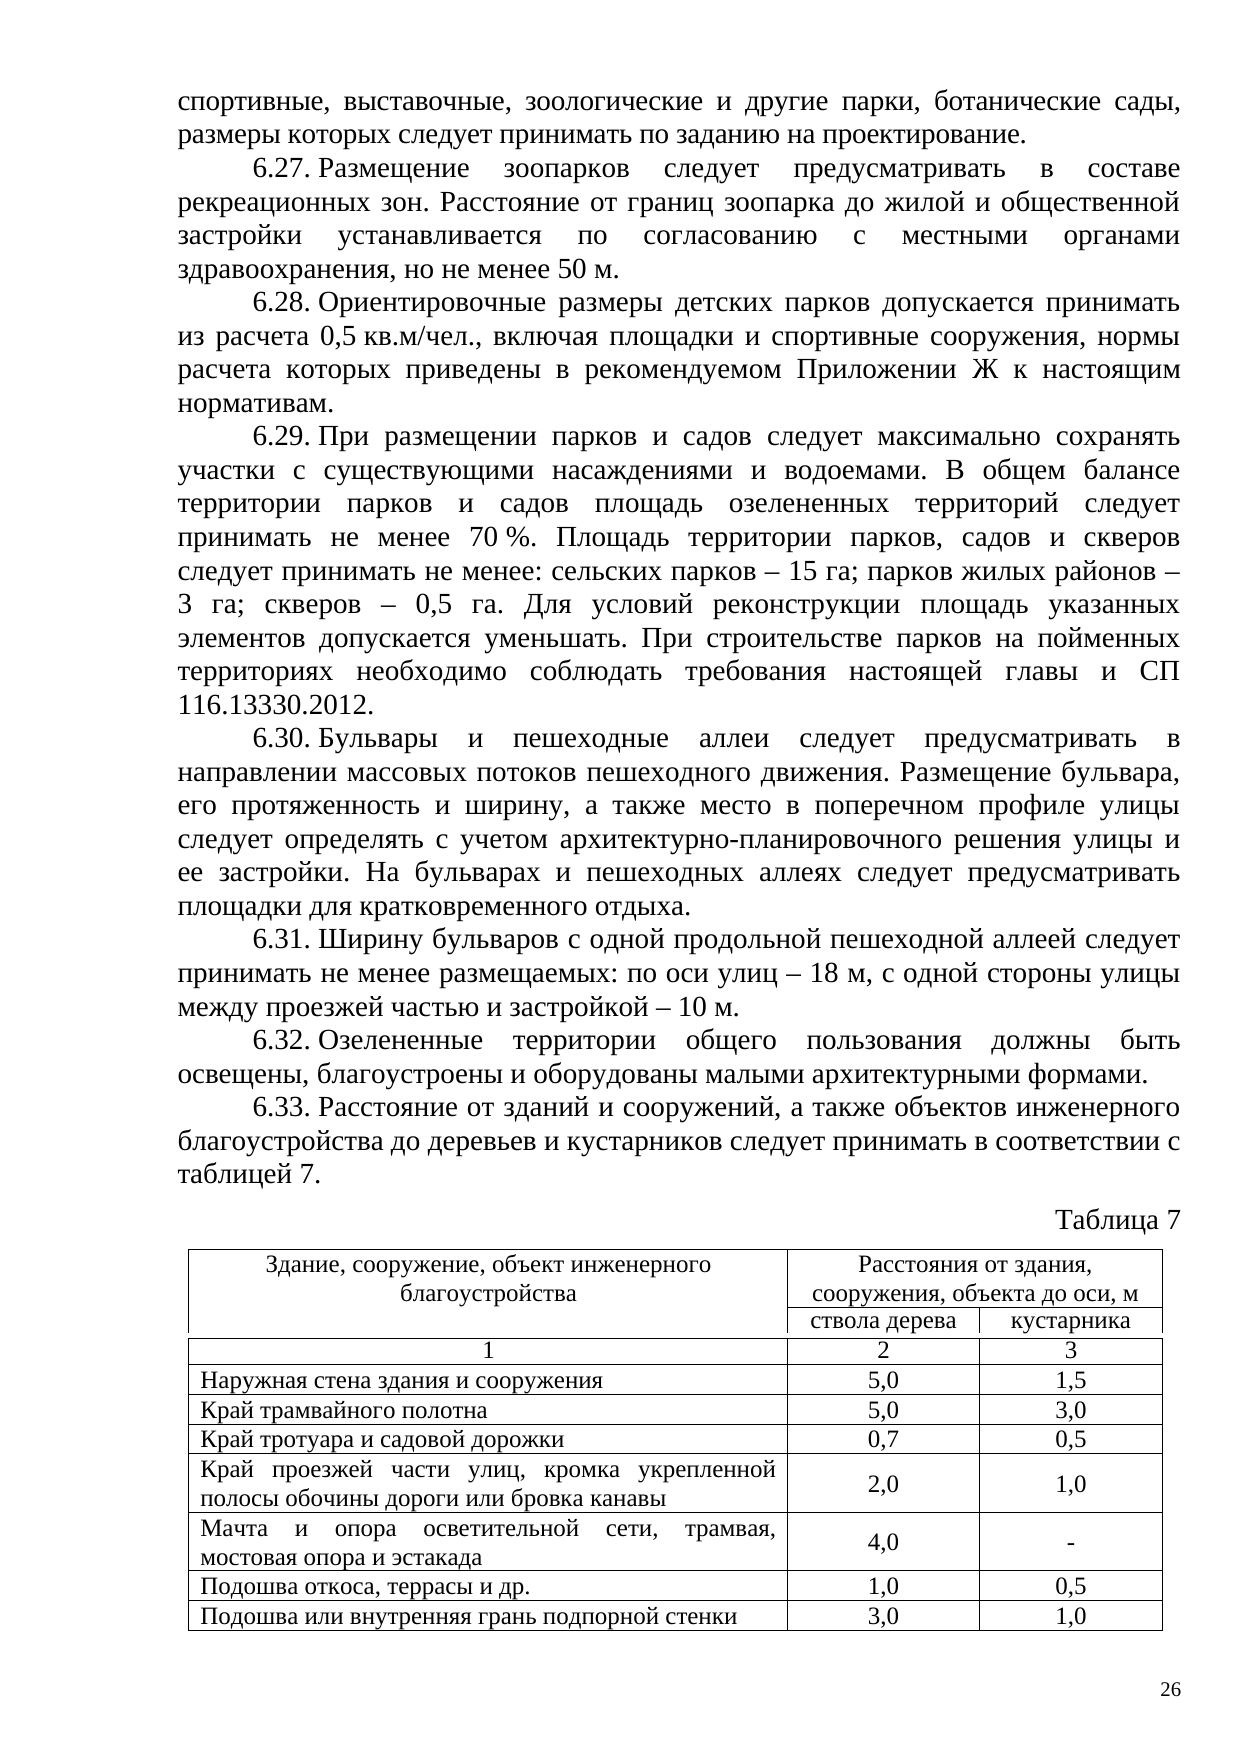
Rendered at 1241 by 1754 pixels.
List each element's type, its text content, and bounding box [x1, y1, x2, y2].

table_cell Подошва откоса, террасы и др. [189, 1571, 787, 1600]
text 6.31. Ширину бульваров с одной продольной пешеходной аллеей следует принимать не менее размещаемых: по оси улиц – 18 м, с одной стороны улицы между проезжей частью и застройкой – 10 м. [177, 922, 1181, 1022]
table_header Здание, сооружение, объект инженерного благоустройства [189, 1250, 787, 1333]
table_header 2 [788, 1339, 979, 1364]
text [177, 83, 1181, 150]
table_cell 0,5 [980, 1425, 1162, 1453]
table_cell Край проезжей части улиц, кромка укрепленной полосы обочины дороги или бровка канавы [189, 1454, 787, 1512]
table_cell кустарника [980, 1308, 1162, 1333]
table_cell 5,0 [788, 1365, 979, 1394]
table_cell Подошва или внутренняя грань подпорной стенки [189, 1601, 787, 1630]
table_cell Наружная стена здания и сооружения [189, 1365, 787, 1394]
table_cell 5,0 [788, 1395, 979, 1423]
table_cell 4,0 [788, 1513, 979, 1570]
table_header 1 [189, 1339, 787, 1364]
table_cell Край трамвайного полотна [189, 1395, 787, 1423]
table_cell 1,0 [980, 1454, 1162, 1512]
table_cell Край тротуара и садовой дорожки [189, 1425, 787, 1453]
text 6.29. При размещении парков и садов следует максимально сохранять участки с существующими насаждениями и водоемами. В общем балансе территории парков и садов площадь озелененных территорий следует принимать не менее 70 %. Площадь территории парков, садов и скверов следует принимать не менее: сельских парков – 15 га; парков жилых районов – 3 га; скверов – 0,5 га. Для условий реконструкции площадь указанных элементов допускается уменьшать. При строительстве парков на пойменных территориях необходимо соблюдать требования настоящей главы и СП 116.13330.2012. [177, 418, 1181, 720]
table_cell Мачта и опора осветительной сети, трамвая, мостовая опора и эстакада [189, 1513, 787, 1570]
text 6.30. Бульвары и пешеходные аллеи следует предусматривать в направлении массовых потоков пешеходного движения. Размещение бульвара, его протяженность и ширину, а также место в поперечном профиле улицы следует определять с учетом архитектурно-планировочного решения улицы и ее застройки. На бульварах и пешеходных аллеях следует предусматривать площадки для кратковременного отдыха. [177, 720, 1181, 922]
table_cell 3,0 [788, 1601, 979, 1630]
text 6.28. Ориентировочные размеры детских парков допускается принимать из расчета 0,5 кв.м/чел., включая площадки и спортивные сооружения, нормы расчета которых приведены в рекомендуемом Приложении Ж к настоящим нормативам. [177, 284, 1181, 418]
table_cell 0,5 [980, 1571, 1162, 1600]
table_cell 1,0 [788, 1571, 979, 1600]
table_cell 1,0 [980, 1601, 1162, 1630]
text Таблица 7 [177, 1202, 1181, 1236]
table_header Расстояния от здания, сооружения, объекта до оси, м [788, 1250, 1162, 1307]
table_cell 0,7 [788, 1425, 979, 1453]
text 6.32. Озелененные территории общего пользования должны быть освещены, благоустроены и оборудованы малыми архитектурными формами. [177, 1022, 1181, 1089]
table_header 3 [980, 1339, 1162, 1364]
table_cell - [980, 1513, 1162, 1570]
table_cell 3,0 [980, 1395, 1162, 1423]
text 6.27. Размещение зоопарков следует предусматривать в составе рекреационных зон. Расстояние от границ зоопарка до жилой и общественной застройки устанавливается по согласованию с местными органами здравоохранения, но не менее 50 м. [177, 150, 1181, 284]
table_cell 2,0 [788, 1454, 979, 1512]
text 6.33. Расстояние от зданий и сооружений, а также объектов инженерного благоустройства до деревьев и кустарников следует принимать в соответствии с таблицей 7. [177, 1089, 1181, 1190]
table_cell 1,5 [980, 1365, 1162, 1394]
table_cell ствола дерева [788, 1308, 979, 1333]
